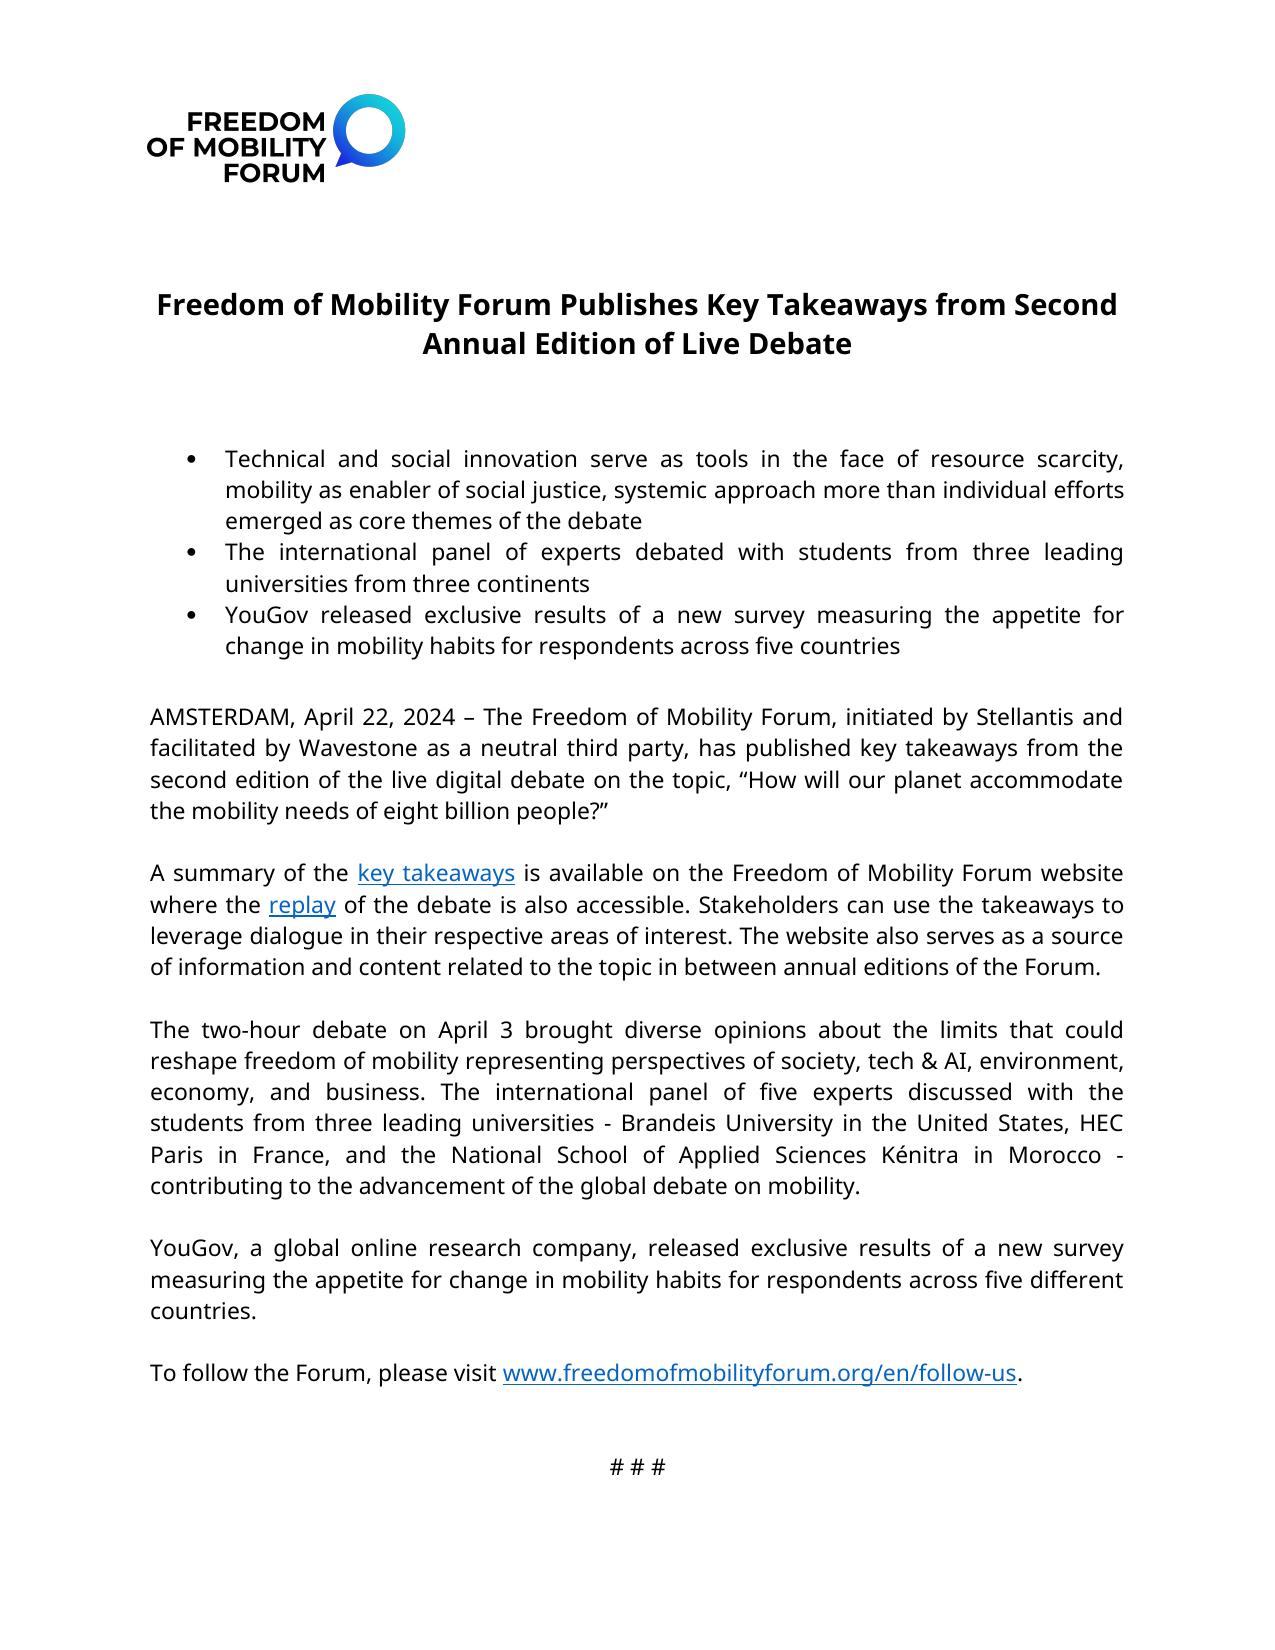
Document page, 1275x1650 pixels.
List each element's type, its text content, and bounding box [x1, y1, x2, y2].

text # # # [150, 1451, 1125, 1482]
list The international panel of experts debated with students from three leading universities from three continents [187, 536, 1125, 599]
list YouGov released exclusive results of a new survey measuring the appetite for change in mobility habits for respondents across five countries [187, 599, 1125, 661]
text To follow the Forum, please visit www.freedomofmobilityforum.org/en/follow-us. [150, 1357, 1125, 1388]
list Technical and social innovation serve as tools in the face of resource scarcity, mobility as enabler of social justice, systemic approach more than individual efforts emerged as core themes of the debate [187, 443, 1125, 536]
picture [118, 66, 434, 224]
text YouGov, a global online research company, released exclusive results of a new survey measuring the appetite for change in mobility habits for respondents across five different countries. [150, 1232, 1125, 1326]
text Freedom of Mobility Forum Publishes Key Takeaways from Second Annual Edition of Live Debate [150, 284, 1125, 363]
text AMSTERDAM, April 22, 2024 – The Freedom of Mobility Forum, initiated by Stellantis and facilitated by Wavestone as a neutral third party, has published key takeaways from the second edition of the live digital debate on the topic, “How will our planet accommodate the mobility needs of eight billion people?” [150, 701, 1125, 826]
text The two-hour debate on April 3 brought diverse opinions about the limits that could reshape freedom of mobility representing perspectives of society, tech & AI, environment, economy, and business. The international panel of five experts discussed with the students from three leading universities - Brandeis University in the United States, HEC Paris in France, and the National School of Applied Sciences Kénitra in Morocco - contributing to the advancement of the global debate on mobility. [150, 1013, 1125, 1201]
text A summary of the key takeaways is available on the Freedom of Mobility Forum website where the replay of the debate is also accessible. Stakeholders can use the takeaways to leverage dialogue in their respective areas of interest. The website also serves as a source of information and content related to the topic in between annual editions of the Forum. [150, 857, 1125, 982]
